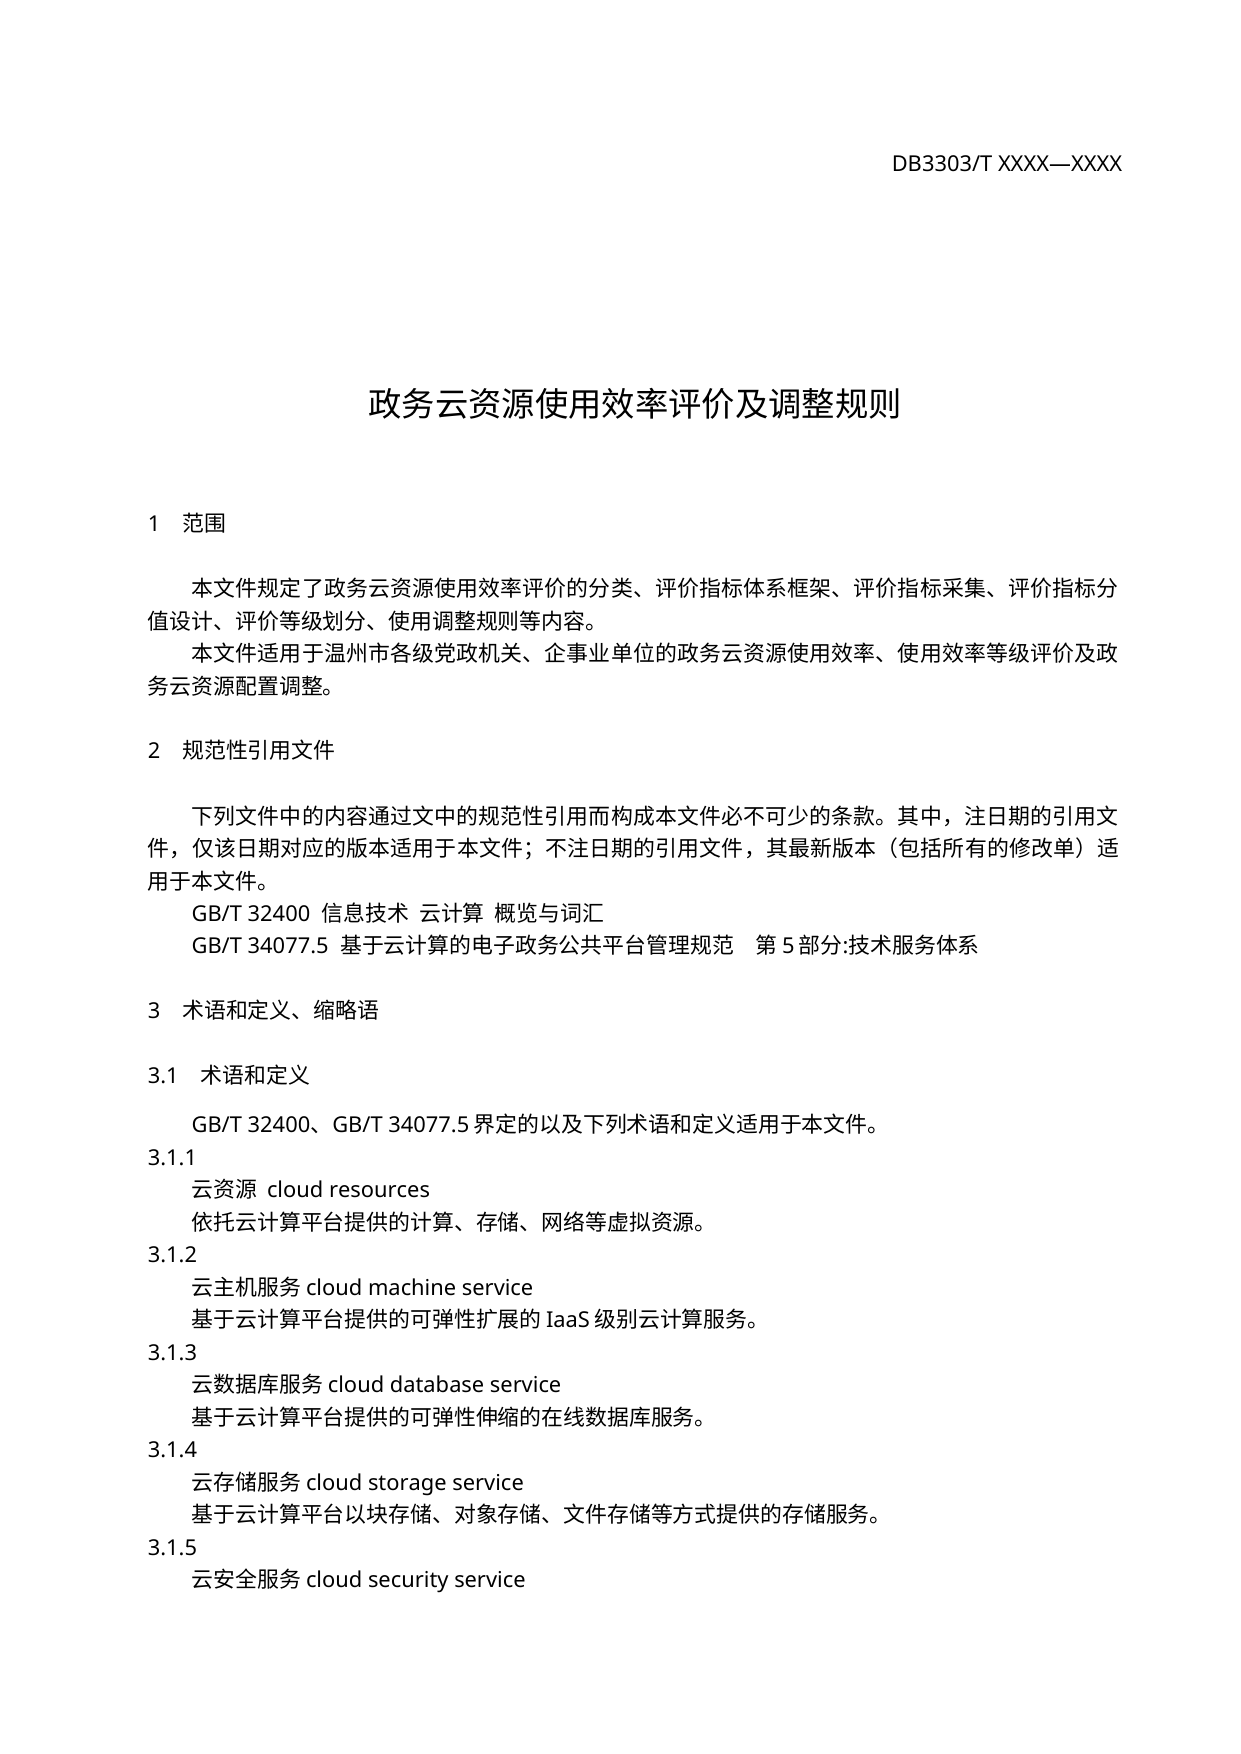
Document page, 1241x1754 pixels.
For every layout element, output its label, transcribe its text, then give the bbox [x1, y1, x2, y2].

list 云资源 cloud resources [191, 1172, 1122, 1204]
list 云安全服务 cloud security service [191, 1562, 1122, 1594]
text 本文件适用于温州市各级党政机关、企事业单位的政务云资源使用效率、使用效率等级评价及政务云资源配置调整。 [148, 636, 1122, 701]
text 基于云计算平台提供的可弹性伸缩的在线数据库服务。 [148, 1399, 1122, 1432]
text 术语和定义 [148, 1058, 1122, 1091]
text 规范性引用文件 [148, 733, 1122, 766]
list 云主机服务 cloud machine service [191, 1269, 1122, 1302]
text 基于云计算平台提供的可弹性扩展的IaaS级别云计算服务。 [148, 1302, 1122, 1334]
text 本文件规定了政务云资源使用效率评价的分类、评价指标体系框架、评价指标采集、评价指标分值设计、评价等级划分、使用调整规则等内容。 [148, 571, 1122, 636]
text 依托云计算平台提供的计算、存储、网络等虚拟资源。 [148, 1204, 1122, 1237]
text GB/T 32400 信息技术 云计算 概览与词汇 [148, 896, 1122, 928]
text 术语和定义、缩略语 [148, 993, 1122, 1026]
text 基于云计算平台以块存储、对象存储、文件存储等方式提供的存储服务。 [148, 1497, 1122, 1529]
text 范围 [148, 506, 1122, 538]
text GB/T 34077.5 基于云计算的电子政务公共平台管理规范 第5部分:技术服务体系 [148, 928, 1122, 961]
list 云存储服务 cloud storage service [191, 1464, 1122, 1497]
list 云数据库服务 cloud database service [148, 1367, 1122, 1399]
